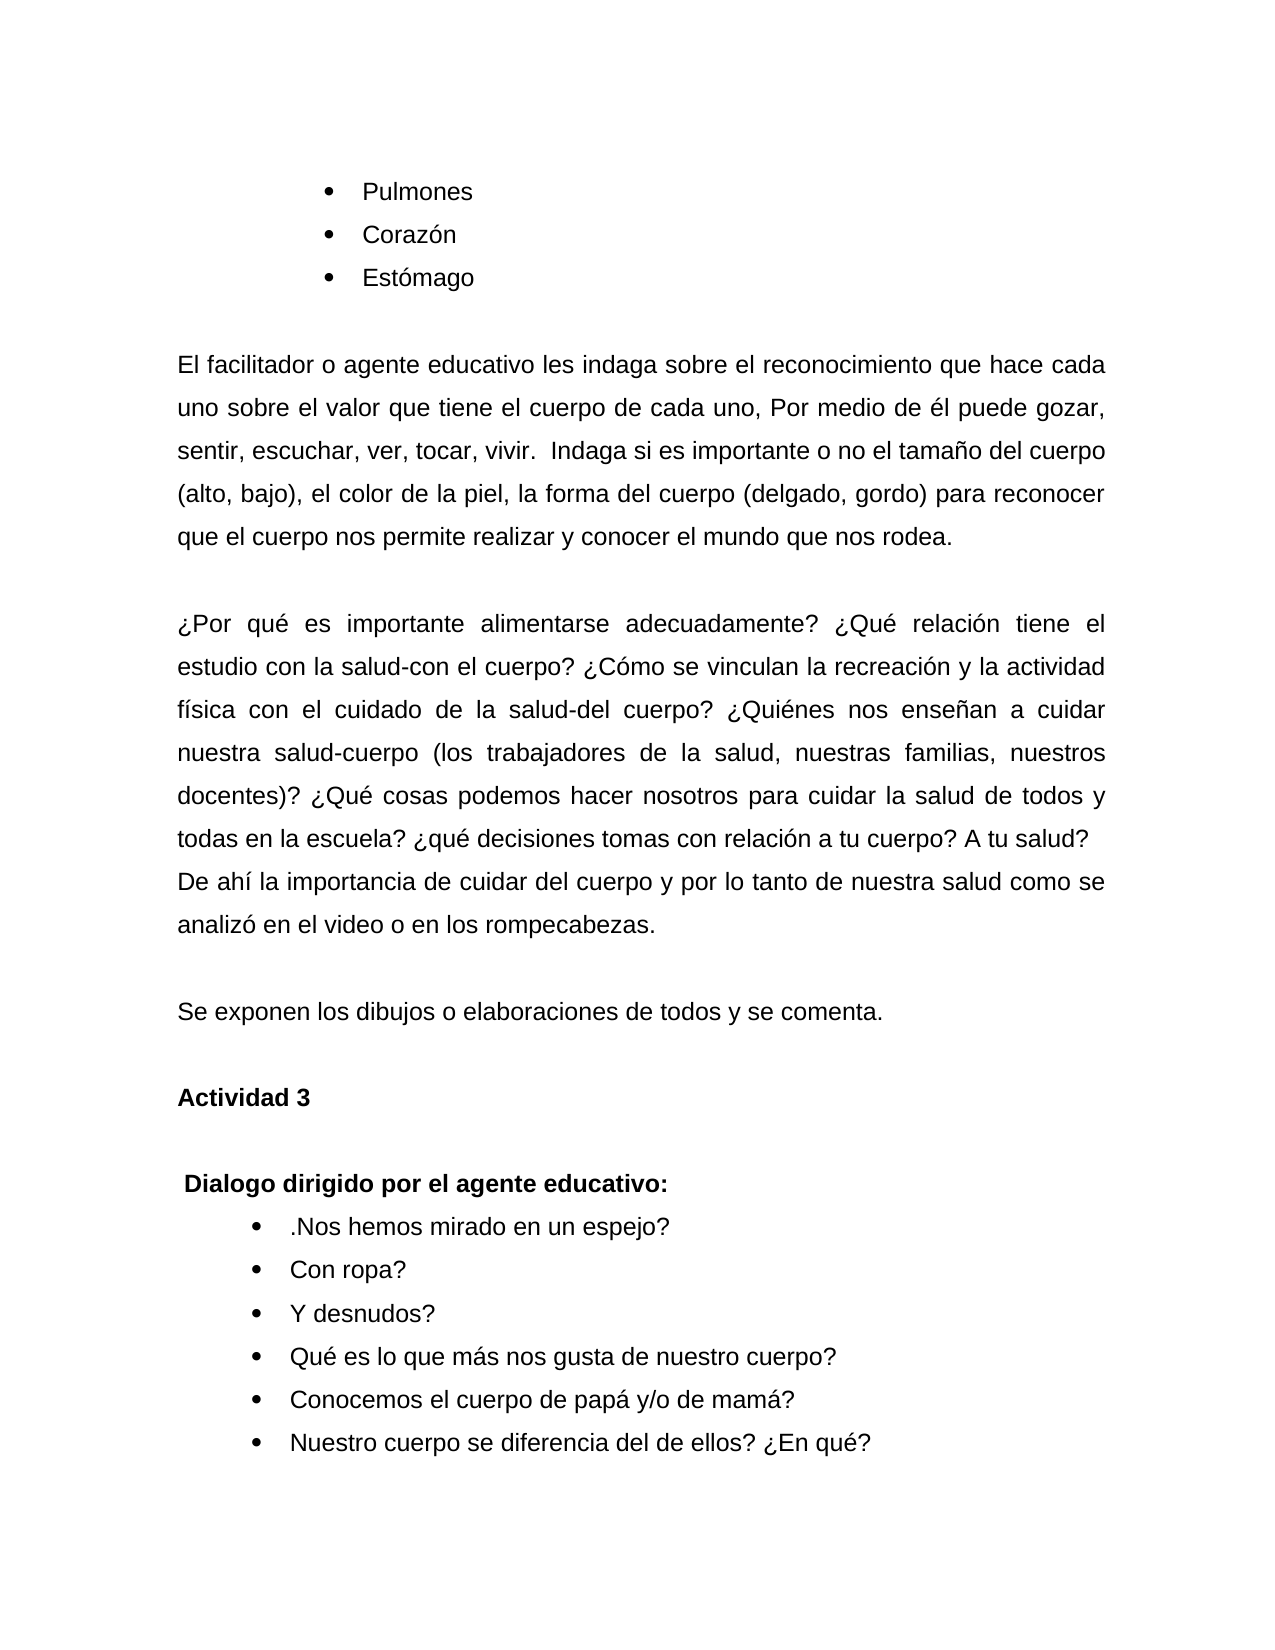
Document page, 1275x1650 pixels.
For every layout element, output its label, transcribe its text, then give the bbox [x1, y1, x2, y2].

list Qué es lo que más nos gusta de nuestro cuerpo? [252, 1342, 1107, 1371]
text El facilitador o agente educativo les indaga sobre el reconocimiento que hace cada uno sobre el valor que tiene el cuerpo de cada uno, Por medio de él puede gozar, sentir, escuchar, ver, tocar, vivir. Indaga si es importante o no el tamaño del cuerpo (alto, bajo), el color de la piel, la forma del cuerpo (delgado, gordo) para reconocer que el cuerpo nos permite realizar y conocer el mundo que nos rodea. [177, 350, 1107, 551]
text Actividad 3 [177, 1083, 1107, 1112]
list .Nos hemos mirado en un espejo? [252, 1212, 1107, 1241]
list Estómago [324, 263, 1107, 292]
text Se exponen los dibujos o elaboraciones de todos y se comenta. [177, 997, 1107, 1025]
list Y desnudos? [252, 1299, 1107, 1328]
list Conocemos el cuerpo de papá y/o de mamá? [252, 1385, 1107, 1414]
list Pulmones [324, 177, 1107, 206]
text Dialogo dirigido por el agente educativo: [177, 1169, 1107, 1198]
list Nuestro cuerpo se diferencia del de ellos? ¿En qué? [252, 1428, 1107, 1457]
list Con ropa? [252, 1256, 1107, 1284]
list Corazón [324, 220, 1107, 249]
text ¿Por qué es importante alimentarse adecuadamente? ¿Qué relación tiene el estudio con la salud-con el cuerpo? ¿Cómo se vinculan la recreación y la actividad física con el cuidado de la salud-del cuerpo? ¿Quiénes nos enseñan a cuidar nuestra salud-cuerpo (los trabajadores de la salud, nuestras familias, nuestros docentes)? ¿Qué cosas podemos hacer nosotros para cuidar la salud de todos y todas en la escuela? ¿qué decisiones tomas con relación a tu cuerpo? A tu salud? [177, 608, 1107, 853]
text De ahí la importancia de cuidar del cuerpo y por lo tanto de nuestra salud como se analizó en el video o en los rompecabezas. [177, 867, 1107, 939]
